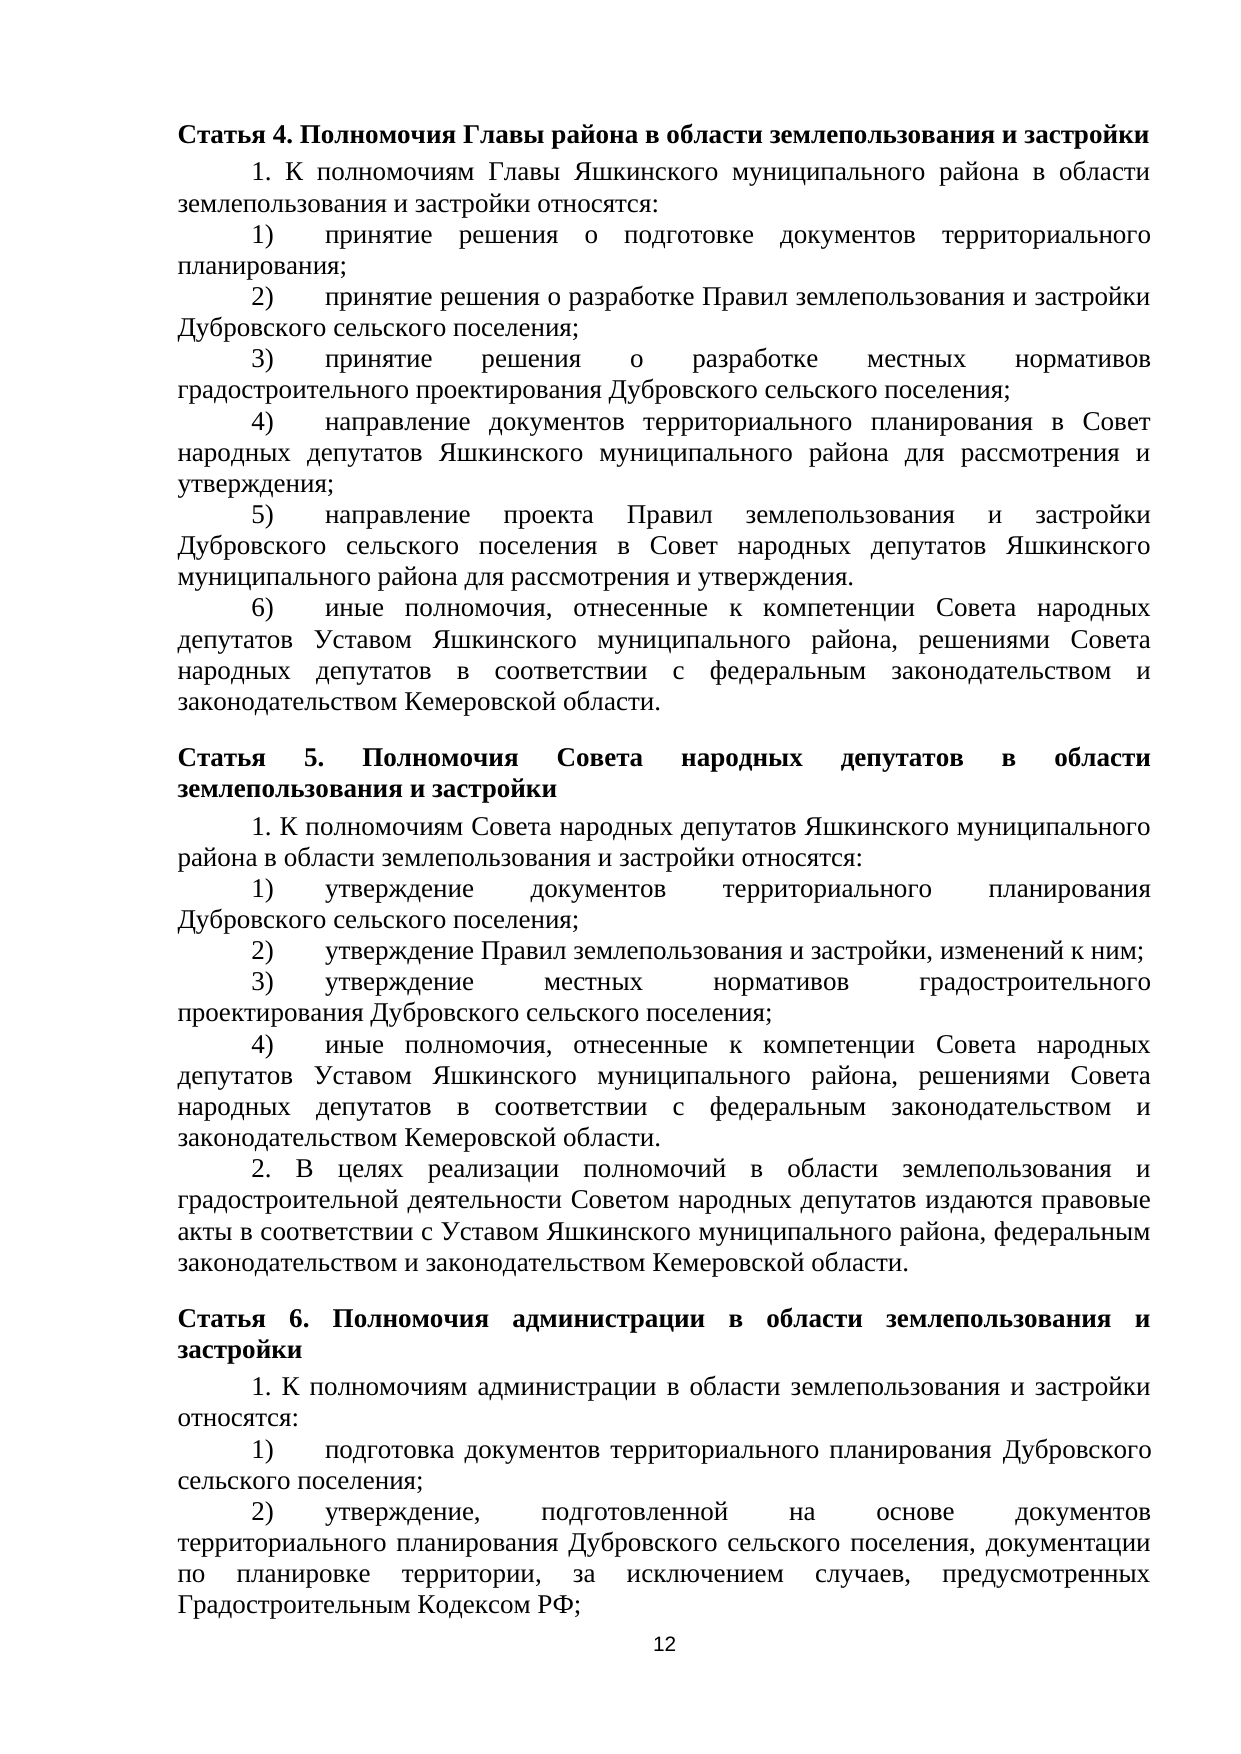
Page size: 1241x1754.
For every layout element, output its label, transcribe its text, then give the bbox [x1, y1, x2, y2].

text 5) направление проекта Правил землепользования и застройки Дубровского сельского поселения в Совет народных депутатов Яшкинского муниципального района для рассмотрения и утверждения. [177, 498, 1152, 592]
subtitle Статья 4. Полномочия Главы района в области землепользования и застройки [177, 118, 1152, 149]
text 2) принятие решения о разработке Правил землепользования и застройки Дубровского сельского поселения; [177, 280, 1152, 342]
text 6) иные полномочия, отнесенные к компетенции Совета народных депутатов Уставом Яшкинского муниципального района, решениями Совета народных депутатов в соответствии с федеральным законодательством и законодательством Кемеровской области. [177, 592, 1152, 716]
text 1. К полномочиям Совета народных депутатов Яшкинского муниципального района в области землепользования и застройки относятся: [177, 810, 1152, 872]
text 3) принятие решения о разработке местных нормативов градостроительного проектирования Дубровского сельского поселения; [177, 342, 1152, 405]
text 2) утверждение, подготовленной на основе документов территориального планирования Дубровского сельского поселения, документации по планировке территории, за исключением случаев, предусмотренных Градостроительным Кодексом РФ; [177, 1495, 1152, 1619]
text 2. В целях реализации полномочий в области землепользования и градостроительной деятельности Советом народных депутатов издаются правовые акты в соответствии с Уставом Яшкинского муниципального района, федеральным законодательством и законодательством Кемеровской области. [177, 1152, 1152, 1277]
subtitle Статья 5. Полномочия Совета народных депутатов в области землепользования и застройки [177, 741, 1152, 803]
text 1. К полномочиям Главы Яшкинского муниципального района в области землепользования и застройки относятся: [177, 156, 1152, 218]
text 1) утверждение документов территориального планирования Дубровского сельского поселения; [177, 872, 1152, 934]
text 4) иные полномочия, отнесенные к компетенции Совета народных депутатов Уставом Яшкинского муниципального района, решениями Совета народных депутатов в соответствии с федеральным законодательством и законодательством Кемеровской области. [177, 1028, 1152, 1152]
text 4) направление документов территориального планирования в Совет народных депутатов Яшкинского муниципального района для рассмотрения и утверждения; [177, 405, 1152, 498]
text 2) утверждение Правил землепользования и застройки, изменений к ним; [177, 934, 1152, 965]
text 3) утверждение местных нормативов градостроительного проектирования Дубровского сельского поселения; [177, 965, 1152, 1028]
subtitle Статья 6. Полномочия администрации в области землепользования и застройки [177, 1302, 1152, 1364]
text 1) подготовка документов территориального планирования Дубровского сельского поселения; [177, 1433, 1152, 1495]
text 1) принятие решения о подготовке документов территориального планирования; [177, 218, 1152, 280]
text 1. К полномочиям администрации в области землепользования и застройки относятся: [177, 1370, 1152, 1433]
